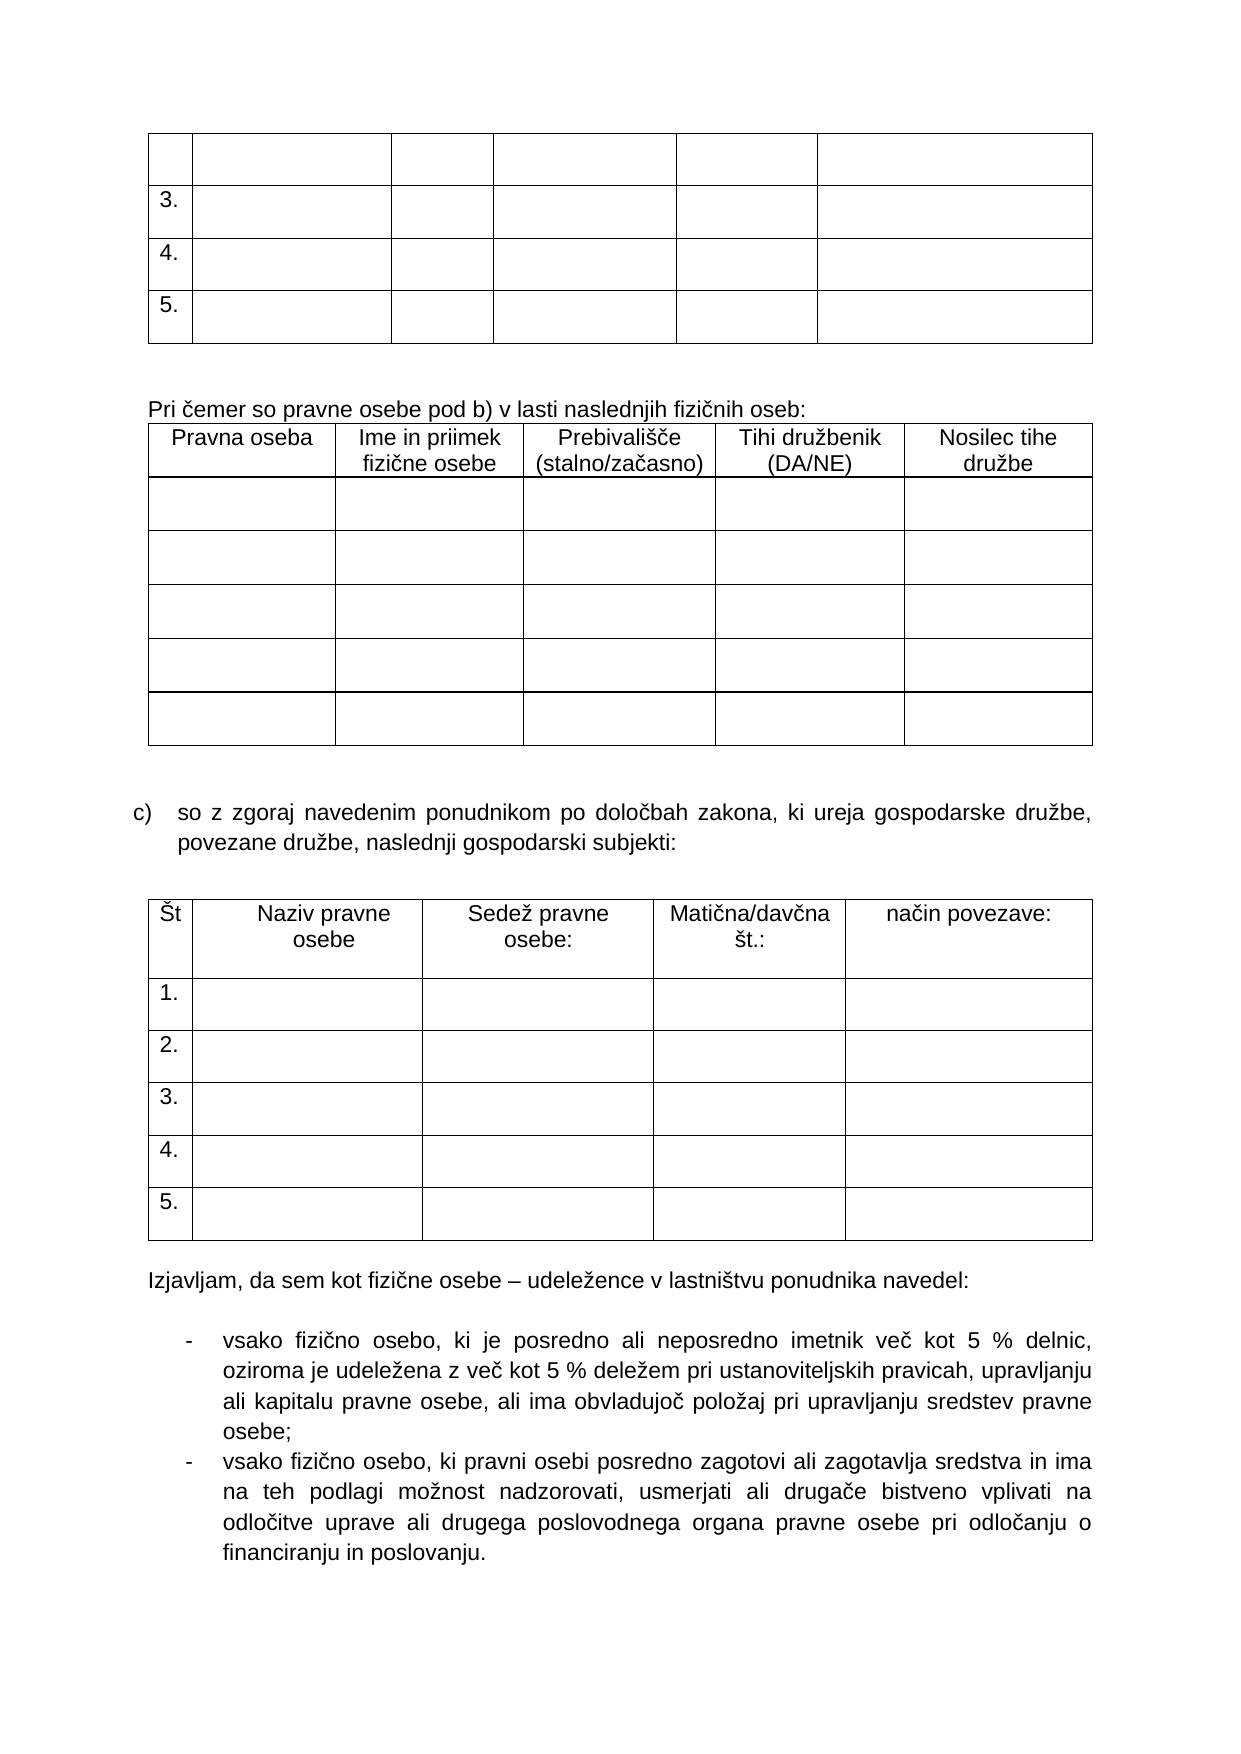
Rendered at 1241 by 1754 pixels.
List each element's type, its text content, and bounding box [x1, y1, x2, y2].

table_cell [524, 478, 715, 530]
table_cell [524, 639, 715, 691]
table_cell [716, 531, 904, 584]
table_cell [193, 134, 391, 185]
table_header Nosilec tihe družbe [905, 424, 1092, 476]
table_cell [905, 693, 1092, 745]
table_cell [818, 291, 1092, 342]
table_cell 4. [149, 1136, 192, 1187]
table_cell [193, 1188, 422, 1239]
table_cell [336, 531, 523, 584]
table_cell [818, 239, 1092, 290]
table_cell [905, 585, 1092, 638]
table_cell [423, 1136, 653, 1187]
table_cell [818, 134, 1092, 185]
table_cell [149, 531, 335, 584]
table_cell [193, 1031, 422, 1082]
table_header Matična/davčna št.: [654, 900, 845, 977]
table_cell [336, 693, 523, 745]
table_cell [716, 693, 904, 745]
text Pri čemer so pravne osebe pod b) v lasti naslednjih fizičnih oseb: [148, 396, 1093, 423]
table_cell [193, 239, 391, 290]
table_cell [846, 1188, 1092, 1239]
table_cell [818, 186, 1092, 238]
table_cell [423, 1188, 653, 1239]
table_cell [336, 639, 523, 691]
table_header Ime in priimek fizične osebe [336, 424, 523, 476]
table_cell [846, 979, 1092, 1030]
table_cell [494, 239, 676, 290]
table_cell [677, 291, 817, 342]
table_header Pravna oseba [149, 424, 335, 476]
table_cell [193, 979, 422, 1030]
table_header Tihi družbenik (DA/NE) [716, 424, 904, 476]
list so z zgoraj navedenim ponudnikom po določbah zakona, ki ureja gospodarske družbe, povezane družbe, naslednji gospodarski subjekti: [133, 799, 1093, 855]
table_cell [336, 478, 523, 530]
table_cell 4. [149, 239, 192, 290]
table_cell [677, 239, 817, 290]
table_cell 3. [149, 186, 192, 238]
table_cell [193, 186, 391, 238]
table_cell [149, 585, 335, 638]
table_cell [149, 478, 335, 530]
table_cell [716, 585, 904, 638]
table_cell 5. [149, 1188, 192, 1239]
table_cell [494, 291, 676, 342]
table_cell [905, 478, 1092, 530]
table_cell [905, 639, 1092, 691]
table_cell [193, 1083, 422, 1135]
table_header Prebivališče (stalno/začasno) [524, 424, 715, 476]
table_cell [494, 186, 676, 238]
table_cell [905, 531, 1092, 584]
table_cell [846, 1031, 1092, 1082]
table_cell 1. [149, 979, 192, 1030]
table_cell [677, 134, 817, 185]
table_cell [524, 531, 715, 584]
table_cell [846, 1083, 1092, 1135]
table_cell [392, 134, 493, 185]
table_cell 2. [149, 1031, 192, 1082]
table_cell [716, 639, 904, 691]
table_cell [654, 1031, 845, 1082]
text Izjavljam, da sem kot fizične osebe – udeležence v lastništvu ponudnika navedel: [148, 1267, 1093, 1293]
table_cell [524, 693, 715, 745]
table_header Naziv pravne osebe [193, 900, 422, 977]
table_cell [654, 1083, 845, 1135]
table_cell [716, 478, 904, 530]
table_cell [336, 585, 523, 638]
table_cell [149, 693, 335, 745]
table_cell [654, 979, 845, 1030]
table_header Sedež pravne osebe: [423, 900, 653, 977]
list vsako fizično osebo, ki pravni osebi posredno zagotovi ali zagotavlja sredstva in ima na teh podlagi možnost nadzorovati, usmerjati ali drugače bistveno vplivati na odločitve uprave ali drugega poslovodnega organa pravne osebe pri odločanju o financiranju in poslovanju. [185, 1448, 1093, 1565]
table_cell 5. [149, 291, 192, 342]
table_cell 3. [149, 1083, 192, 1135]
table_cell [654, 1136, 845, 1187]
table_cell [149, 639, 335, 691]
table_cell [149, 134, 192, 185]
table_cell [193, 1136, 422, 1187]
table_cell [193, 291, 391, 342]
list vsako fizično osebo, ki je posredno ali neposredno imetnik več kot 5 % delnic, oziroma je udeležena z več kot 5 % deležem pri ustanoviteljskih pravicah, upravljanju ali kapitalu pravne osebe, ali ima obvladujoč položaj pri upravljanju sredstev pravne osebe; [185, 1327, 1093, 1444]
table_cell [846, 1136, 1092, 1187]
table_cell [392, 186, 493, 238]
table_cell [392, 291, 493, 342]
table_cell [524, 585, 715, 638]
table_cell [392, 239, 493, 290]
table_cell [654, 1188, 845, 1239]
table_header Št [149, 900, 192, 977]
table_cell [423, 1083, 653, 1135]
table_header način povezave: [846, 900, 1092, 977]
table_cell [677, 186, 817, 238]
table_cell [423, 979, 653, 1030]
table_cell [423, 1031, 653, 1082]
table_cell [494, 134, 676, 185]
